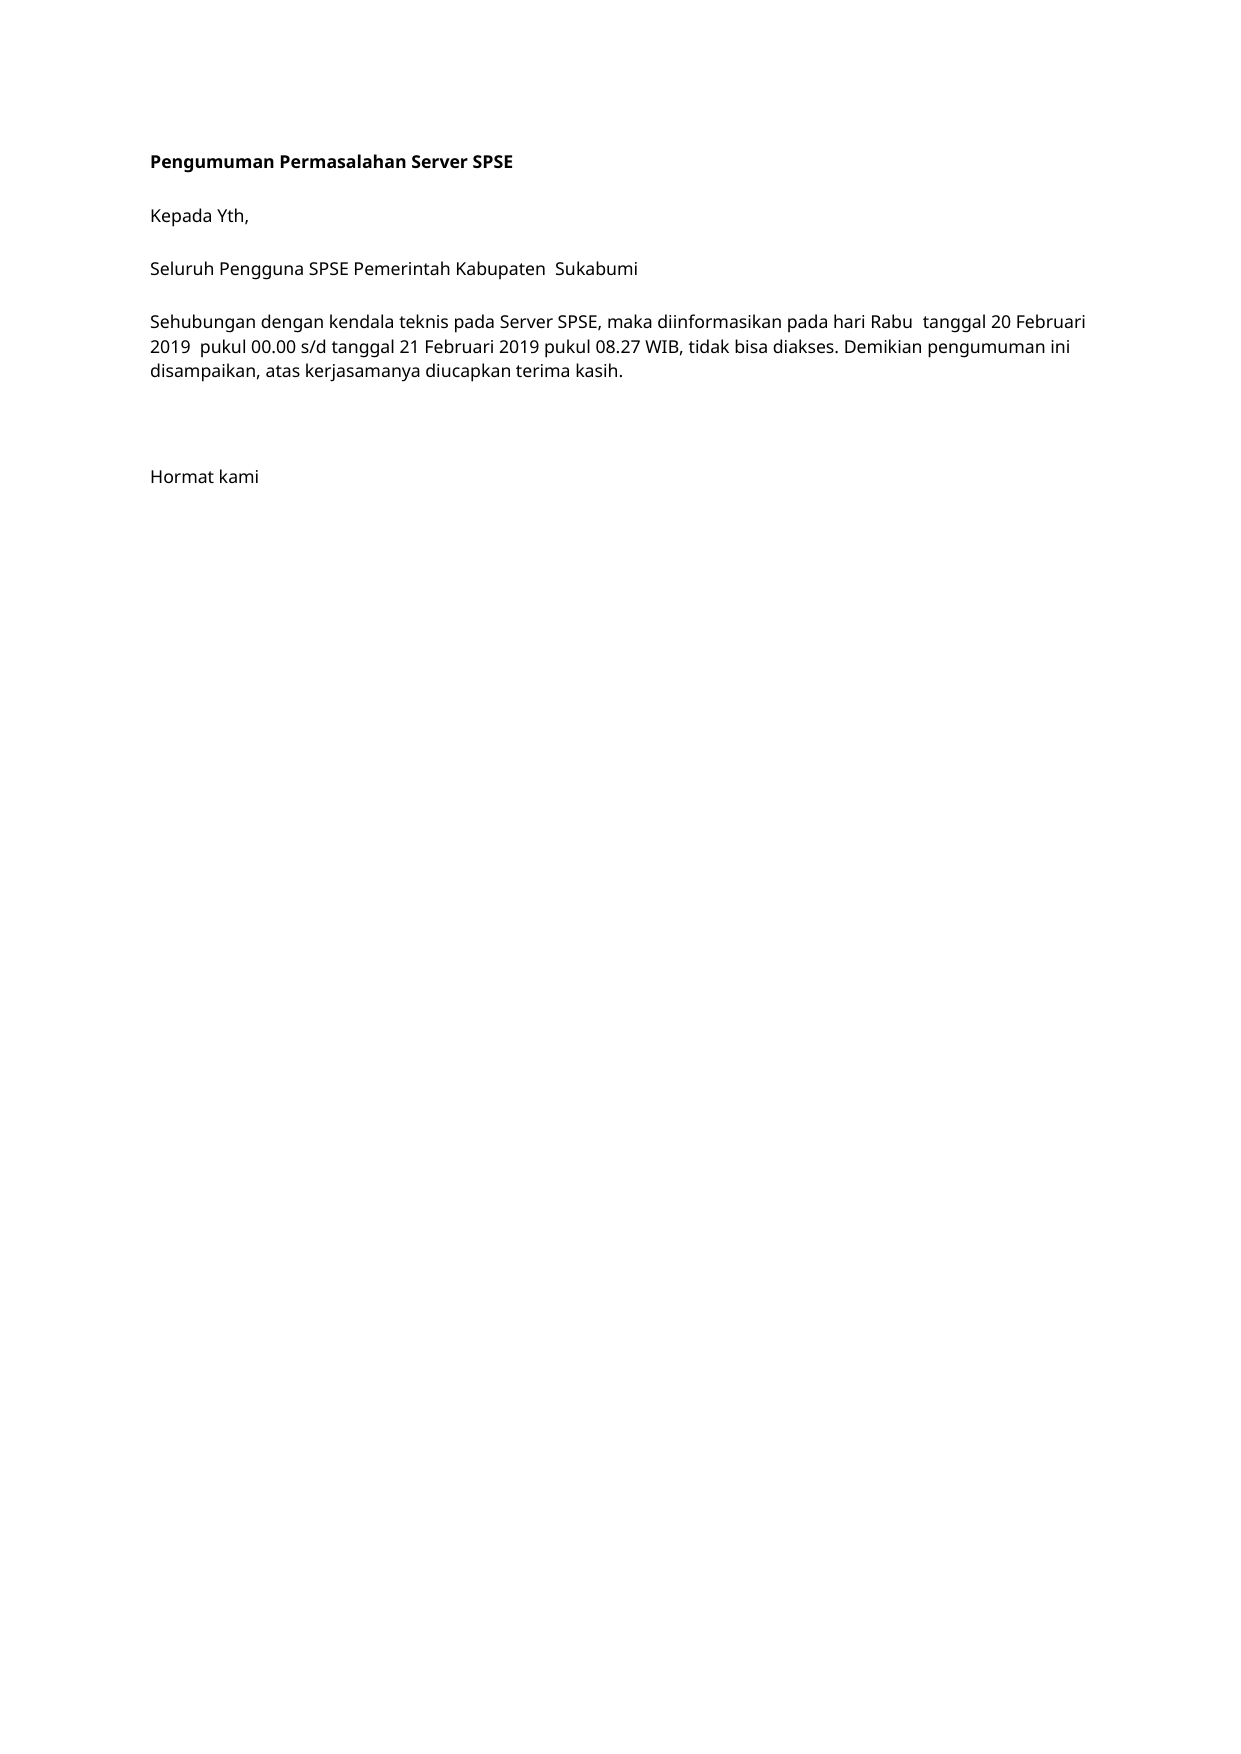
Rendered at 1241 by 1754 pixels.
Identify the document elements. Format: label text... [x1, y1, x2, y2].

text Seluruh Pengguna SPSE Pemerintah Kabupaten Sukabumi [150, 257, 1090, 281]
text Hormat kami [150, 465, 1090, 489]
text Kepada Yth, [150, 203, 1090, 227]
text Pengumuman Permasalahan Server SPSE [150, 150, 1090, 174]
text Sehubungan dengan kendala teknis pada Server SPSE, maka diinformasikan pada hari Rabu tanggal 20 Februari 2019 pukul 00.00 s/d tanggal 21 Februari 2019 pukul 08.27 WIB, tidak bisa diakses. Demikian pengumuman ini disampaikan, atas kerjasamanya diucapkan terima kasih. [150, 310, 1090, 382]
